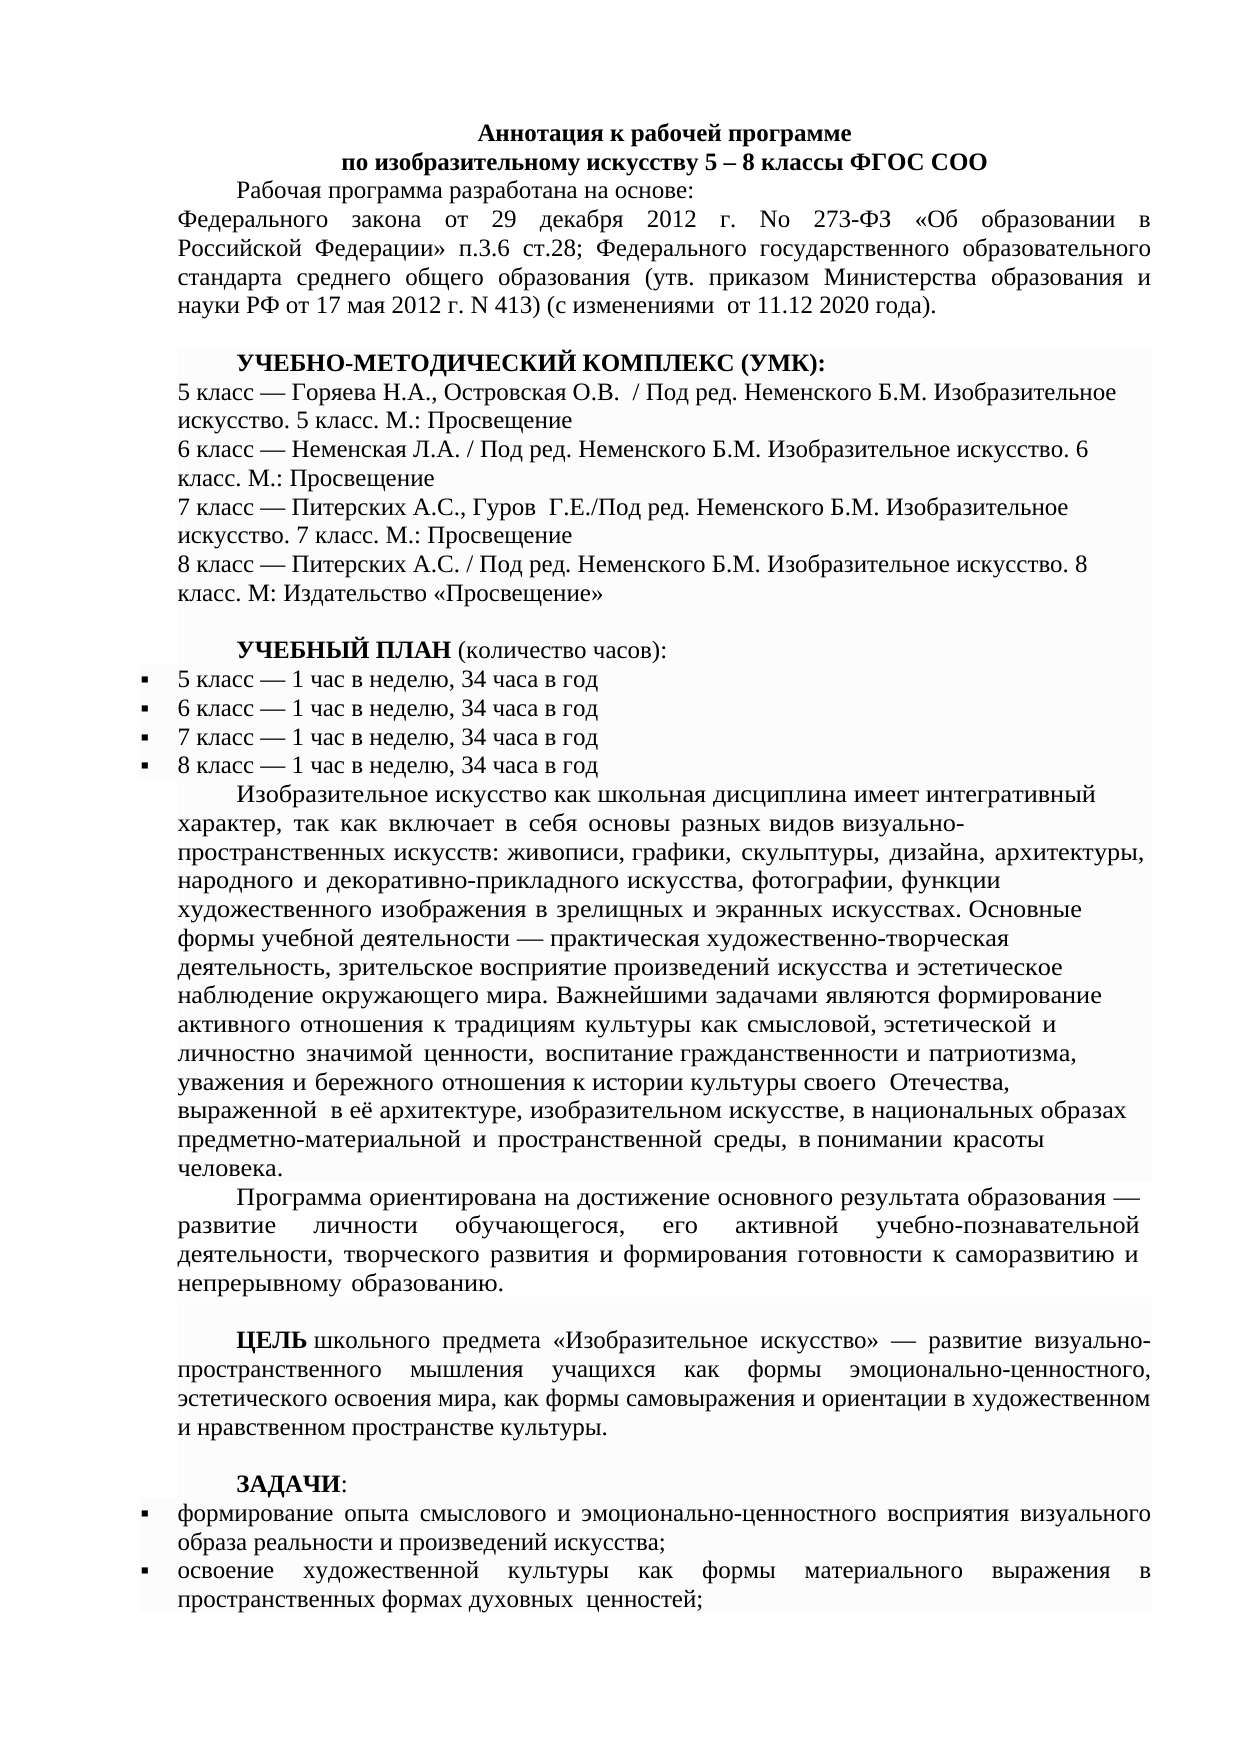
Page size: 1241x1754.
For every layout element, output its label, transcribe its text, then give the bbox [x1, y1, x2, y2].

text Аннотация к рабочей программе [177, 118, 1152, 147]
text УЧЕБНО-МЕТОДИЧЕСКИЙ КОМПЛЕКС (УМК): [177, 348, 1152, 377]
text ЦЕЛЬ школьного предмета «Изобразительное искусство» — развитие визуально-пространственного мышления учащихся как формы эмоционально-ценностного, эстетического освоения мира, как формы самовыражения и ориентации в художественном и нравственном пространстве культуры. [177, 1326, 1152, 1441]
list формирование опыта смыслового и эмоционально-ценностного восприятия визуального образа реальности и произведений искусства; [140, 1498, 1152, 1556]
list 7 класс — 1 час в неделю, 34 часа в год [140, 722, 1152, 751]
list 6 класс — 1 час в неделю, 34 часа в год [140, 693, 1152, 722]
text Программа ориентирована на достижение основного результата образования — развитие личности обучающегося, его активной учебно-познавательной деятельности, творческого развития и формирования готовности к саморазвитию и непрерывному образованию. [177, 1182, 1139, 1297]
text Рабочая программа разработана на основе: [177, 176, 1152, 204]
text Изобразительное искусство как школьная дисциплина имеет интегративный характер, так как включает в себя основы разных видов визуально-пространственных искусств: живописи, графики, скульптуры, дизайна, архитектуры, народного и декоративно-прикладного искусства, фотографии, функции художественного изображения в зрелищных и экранных искусствах. Основные формы учебной деятельности — практическая художественно-творческая деятельность, зрительское восприятие произведений искусства и эстетическое наблюдение окружающего мира. Важнейшими задачами являются формирование активного отношения к традициям культуры как смысловой, эстетической и личностно значимой ценности, воспитание гражданственности и патриотизма, уважения и бережного отношения к истории культуры своего Отечества, выраженной в её архитектуре, изобразительном искусстве, в национальных образах предметно-материальной и пространственной среды, в понимании красоты человека. [177, 779, 1152, 1182]
list освоение художественной культуры как формы материального выражения в пространственных формах духовных ценностей; [140, 1556, 1152, 1613]
text ЗАДАЧИ: [177, 1469, 1152, 1498]
list 8 класс — 1 час в неделю, 34 часа в год [140, 751, 1152, 779]
list 5 класс — 1 час в неделю, 34 часа в год [140, 664, 1152, 693]
text 5 класс — Горяева Н.А., Островская О.В. / Под ред. Неменского Б.М. Изобразительное искусство. 5 класс. М.: Просвещение 6 класс — Неменская Л.А. / Под ред. Неменского Б.М. Изобразительное искусство. 6 класс. М.: Просвещение 7 класс — Питерских А.С., Гуров Г.Е./Под ред. Неменского Б.М. Изобразительное искусство. 7 класс. М.: Просвещение 8 класс — Питерских А.С. / Под ред. Неменского Б.М. Изобразительное искусство. 8 класс. М: Издательство «Просвещение» [177, 377, 1152, 607]
text УЧЕБНЫЙ ПЛАН (количество часов): [177, 636, 1152, 664]
text Федерального закона от 29 декабря 2012 г. No 273-ФЗ «Об образовании в Российской Федерации» п.3.6 ст.28; Федерального государственного образовательного стандарта среднего общего образования (утв. приказом Министерства образования и науки РФ от 17 мая 2012 г. N 413) (с изменениями от 11.12 2020 года). [177, 204, 1152, 319]
text по изобразительному искусству 5 – 8 классы ФГОС СОО [177, 147, 1152, 176]
